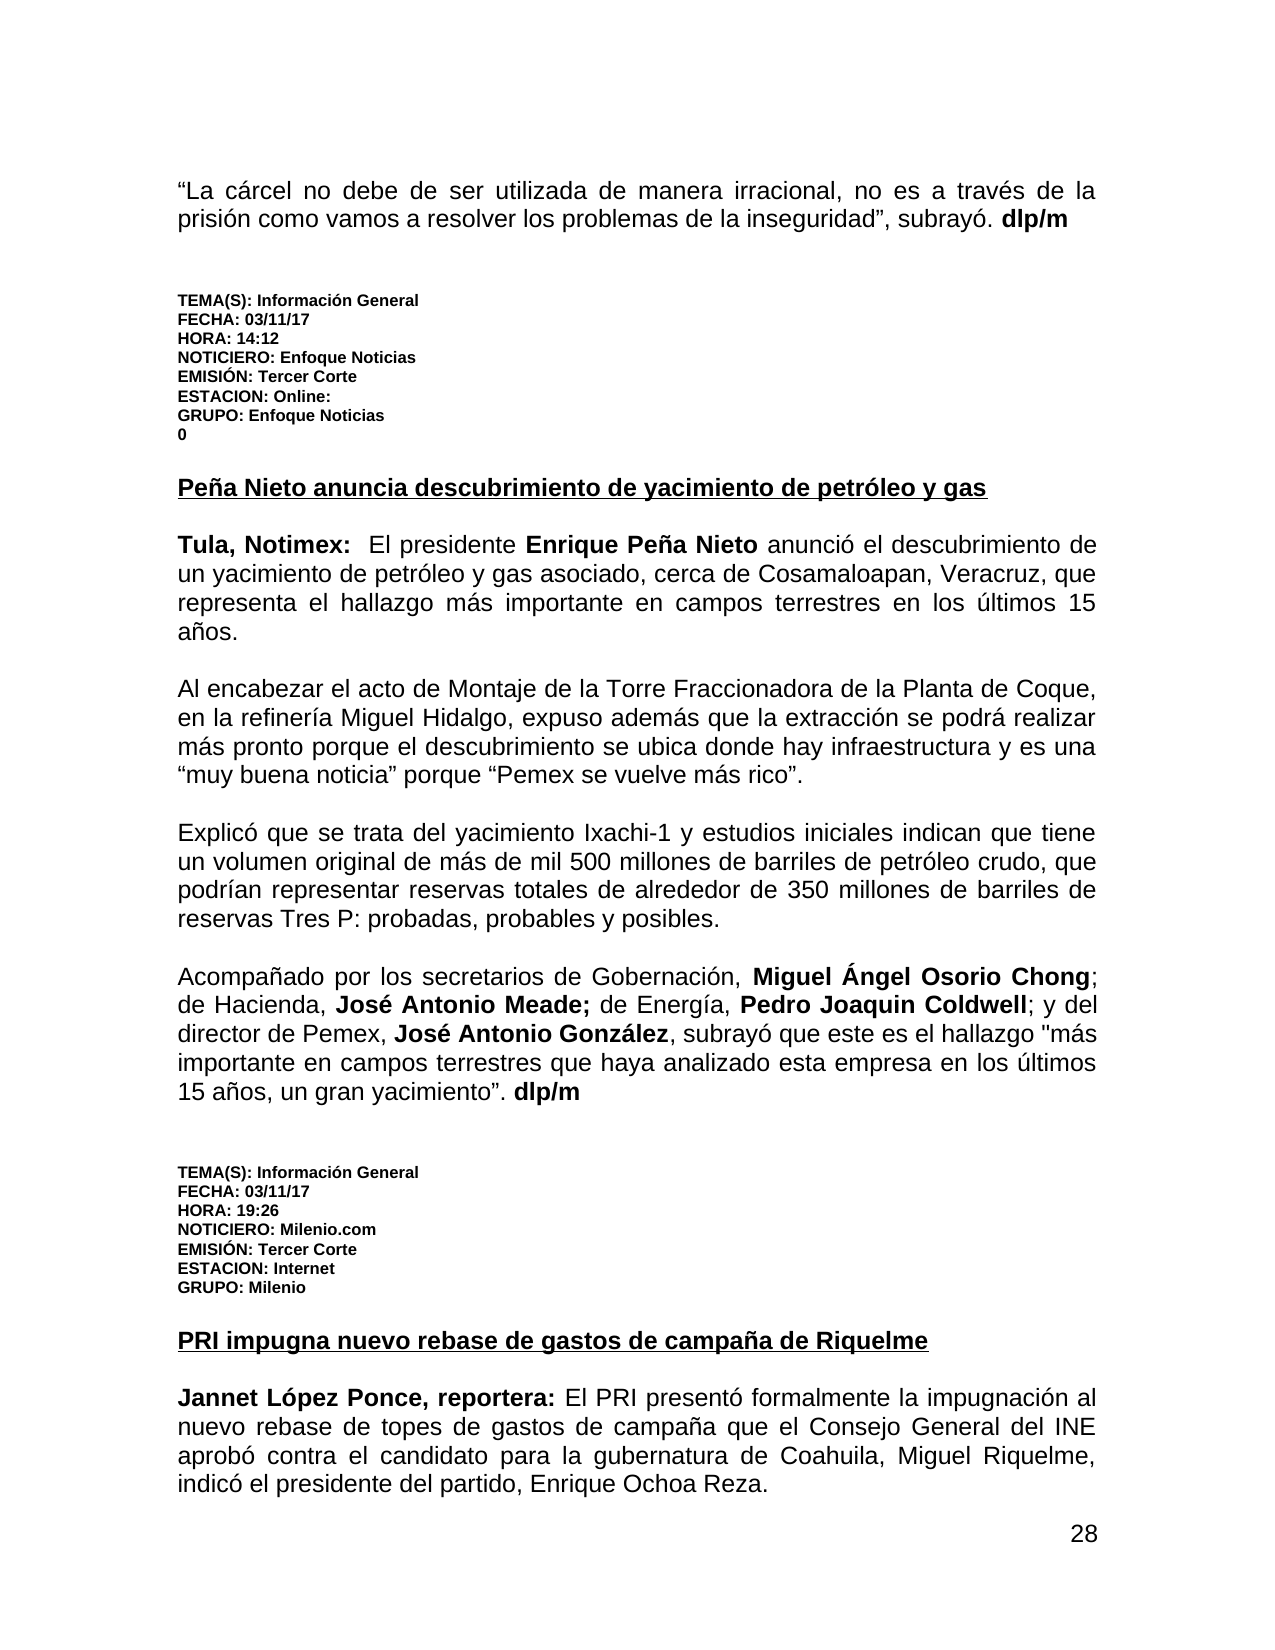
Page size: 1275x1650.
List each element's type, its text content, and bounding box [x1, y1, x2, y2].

text ESTACION: Online: [177, 386, 1098, 406]
text Al encabezar el acto de Montaje de la Torre Fraccionadora de la Planta de Coque, en la refinería Miguel Hidalgo, expuso además que la extracción se podrá realizar más pronto porque el descubrimiento se ubica donde hay infraestructura y es una “muy buena noticia” porque “Pemex se vuelve más rico”. [177, 674, 1098, 789]
text EMISIÓN: Tercer Corte [177, 1239, 1098, 1258]
text FECHA: 03/11/17 [177, 310, 1098, 329]
text Acompañado por los secretarios de Gobernación, Miguel Ángel Osorio Chong; de Hacienda, José Antonio Meade; de Energía, Pedro Joaquin Coldwell; y del director de Pemex, José Antonio González, subrayó que este es el hallazgo "más importante en campos terrestres que haya analizado esta empresa en los últimos 15 años, un gran yacimiento”. dlp/m [177, 961, 1098, 1105]
text NOTICIERO: Enfoque Noticias [177, 348, 1098, 367]
text Tula, Notimex: El presidente Enrique Peña Nieto anunció el descubrimiento de un yacimiento de petróleo y gas asociado, cerca de Cosamaloapan, Veracruz, que representa el hallazgo más importante en campos terrestres en los últimos 15 años. [177, 530, 1098, 645]
text 0 [177, 425, 1098, 444]
text NOTICIERO: Milenio.com [177, 1220, 1098, 1239]
text TEMA(S): Información General [177, 291, 1098, 310]
text Peña Nieto anuncia descubrimiento de yacimiento de petróleo y gas [177, 473, 1098, 501]
text TEMA(S): Información General [177, 1163, 1098, 1182]
text HORA: 19:26 [177, 1201, 1098, 1220]
text GRUPO: Milenio [177, 1278, 1098, 1297]
text EMISIÓN: Tercer Corte [177, 367, 1098, 386]
text PRI impugna nuevo rebase de gastos de campaña de Riquelme [177, 1326, 1098, 1354]
text FECHA: 03/11/17 [177, 1182, 1098, 1201]
text Explicó que se trata del yacimiento Ixachi-1 y estudios iniciales indican que tiene un volumen original de más de mil 500 millones de barriles de petróleo crudo, que podrían representar reservas totales de alrededor de 350 millones de barriles de reservas Tres P: probadas, probables y posibles. [177, 818, 1098, 933]
text Jannet López Ponce, reportera: El PRI presentó formalmente la impugnación al nuevo rebase de topes de gastos de campaña que el Consejo General del INE aprobó contra el candidato para la gubernatura de Coahuila, Miguel Riquelme, indicó el presidente del partido, Enrique Ochoa Reza. [177, 1383, 1098, 1498]
text ESTACION: Internet [177, 1258, 1098, 1278]
text “La cárcel no debe de ser utilizada de manera irracional, no es a través de la prisión como vamos a resolver los problemas de la inseguridad”, subrayó. dlp/m [177, 176, 1098, 233]
text HORA: 14:12 [177, 329, 1098, 348]
text GRUPO: Enfoque Noticias [177, 406, 1098, 425]
